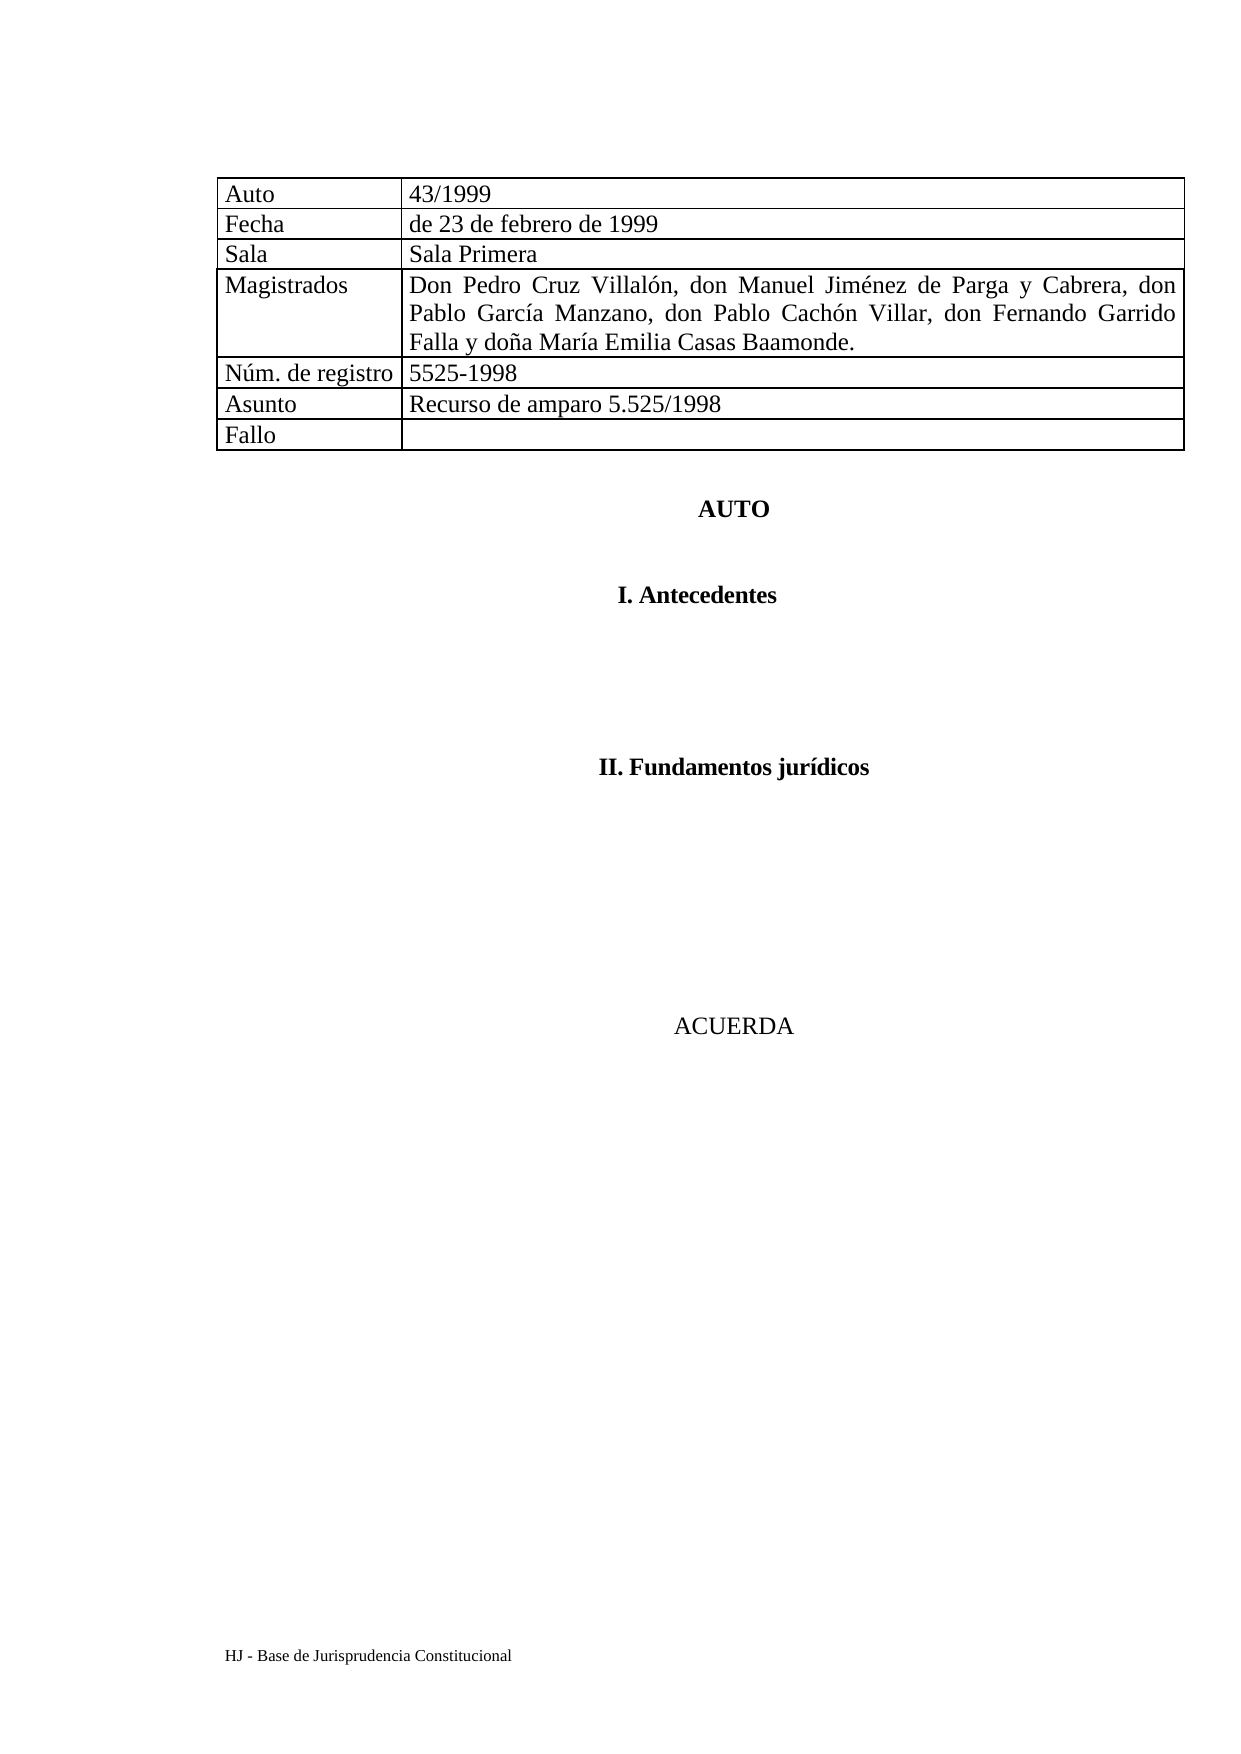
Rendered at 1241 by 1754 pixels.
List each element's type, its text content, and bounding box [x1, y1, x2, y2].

table_header Auto [218, 179, 401, 207]
table_header 43/1999 [402, 179, 1184, 207]
table_cell Sala [218, 240, 401, 268]
subtitle II. Fundamentos jurídicos [224, 752, 1169, 781]
text I. Antecedentes [224, 580, 1169, 609]
table_cell Sala Primera [402, 240, 1184, 268]
text AUTO [224, 494, 1169, 522]
text ACUERDA [224, 1011, 1169, 1040]
table_cell de 23 de febrero de 1999 [402, 209, 1184, 238]
table_cell [403, 420, 1183, 448]
table_cell Recurso de amparo 5.525/1998 [403, 389, 1183, 418]
table_cell Núm. de registro [218, 358, 401, 387]
table_cell Fecha [218, 209, 401, 238]
table_cell Don Pedro Cruz Villalón, don Manuel Jiménez de Parga y Cabrera, don Pablo García Manzano, don Pablo Cachón Villar, don Fernando Garrido Falla y doña María Emilia Casas Baamonde. [403, 270, 1183, 356]
table_cell Magistrados [218, 270, 401, 356]
table_cell Fallo [218, 420, 401, 448]
table_cell 5525-1998 [403, 358, 1183, 387]
table_cell Asunto [218, 389, 401, 418]
